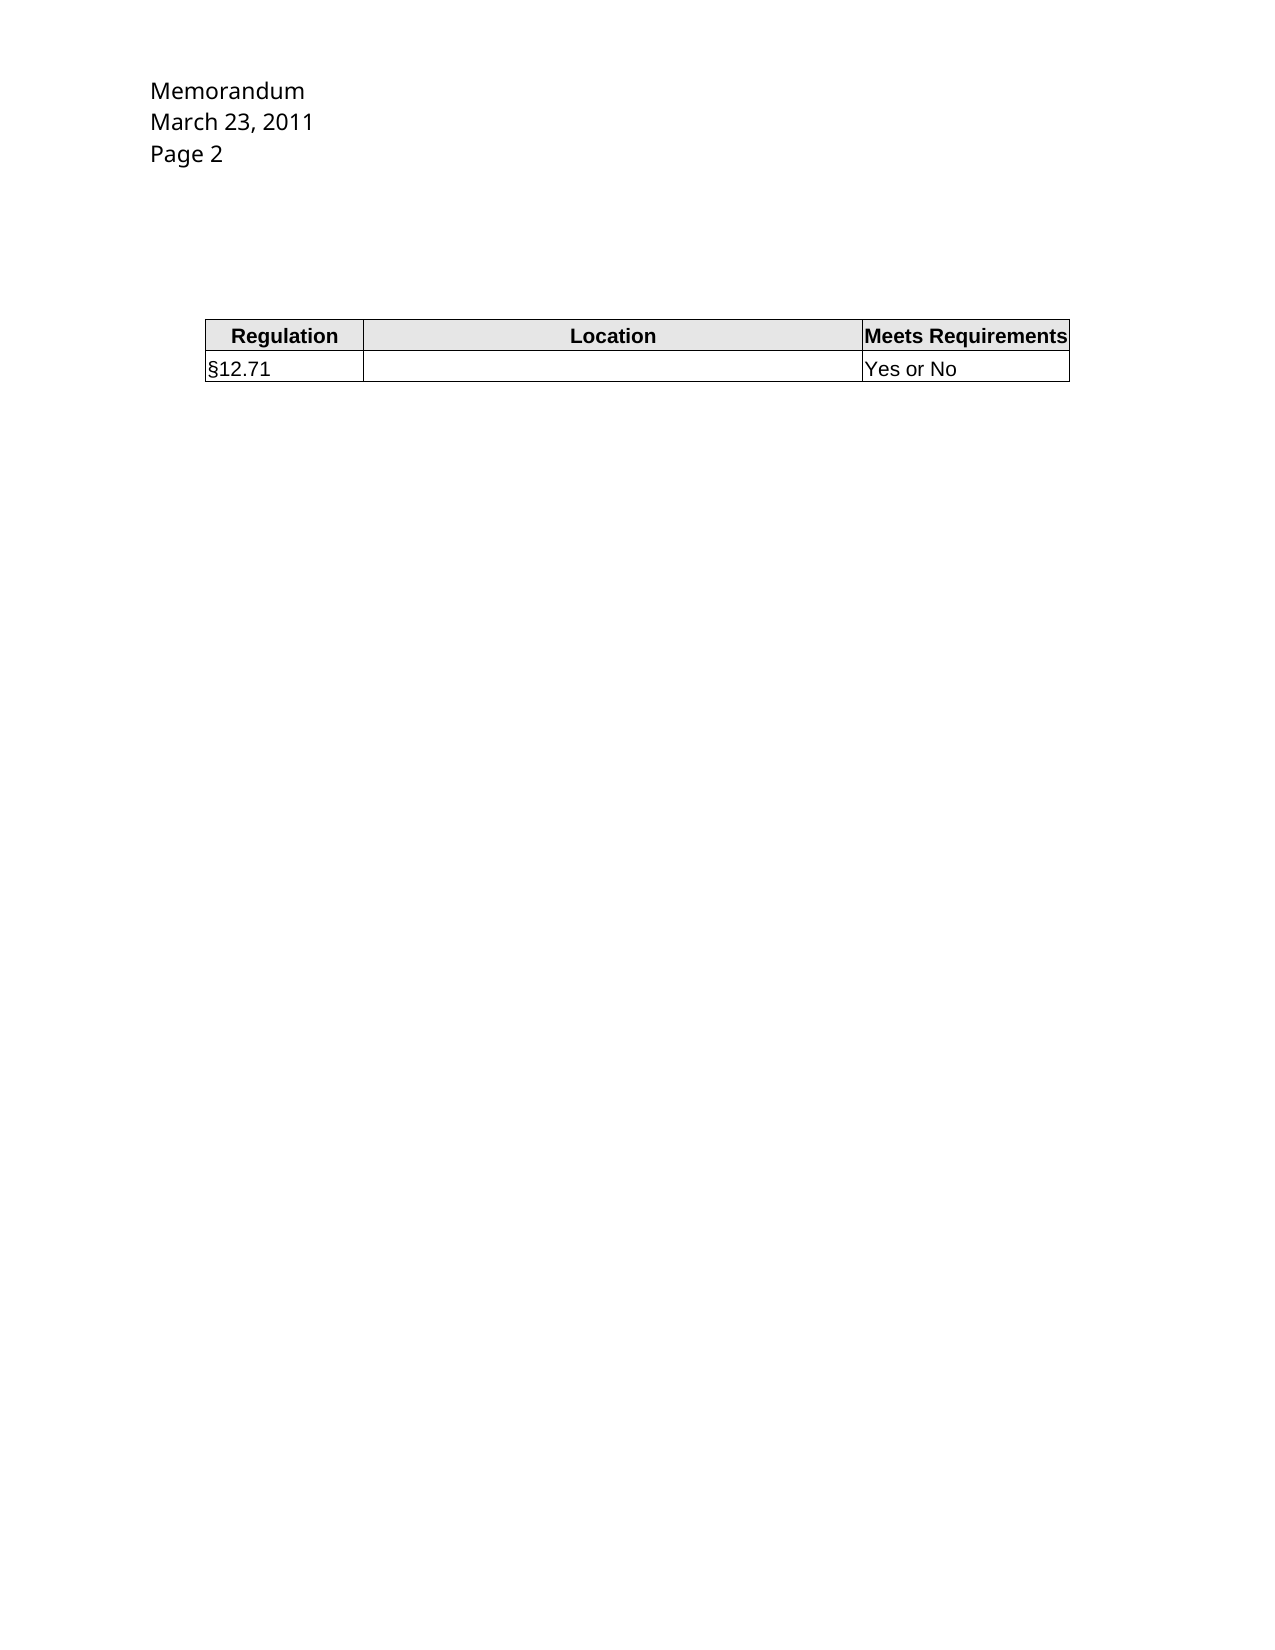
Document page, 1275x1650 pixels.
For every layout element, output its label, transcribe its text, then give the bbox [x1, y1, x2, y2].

table_header Location [364, 320, 862, 350]
table_cell §12.71 [206, 351, 363, 381]
table_header Regulation [206, 320, 363, 350]
table_cell [364, 351, 862, 381]
table_cell Yes or No [863, 351, 1069, 381]
table_header Meets Requirements [863, 320, 1069, 350]
